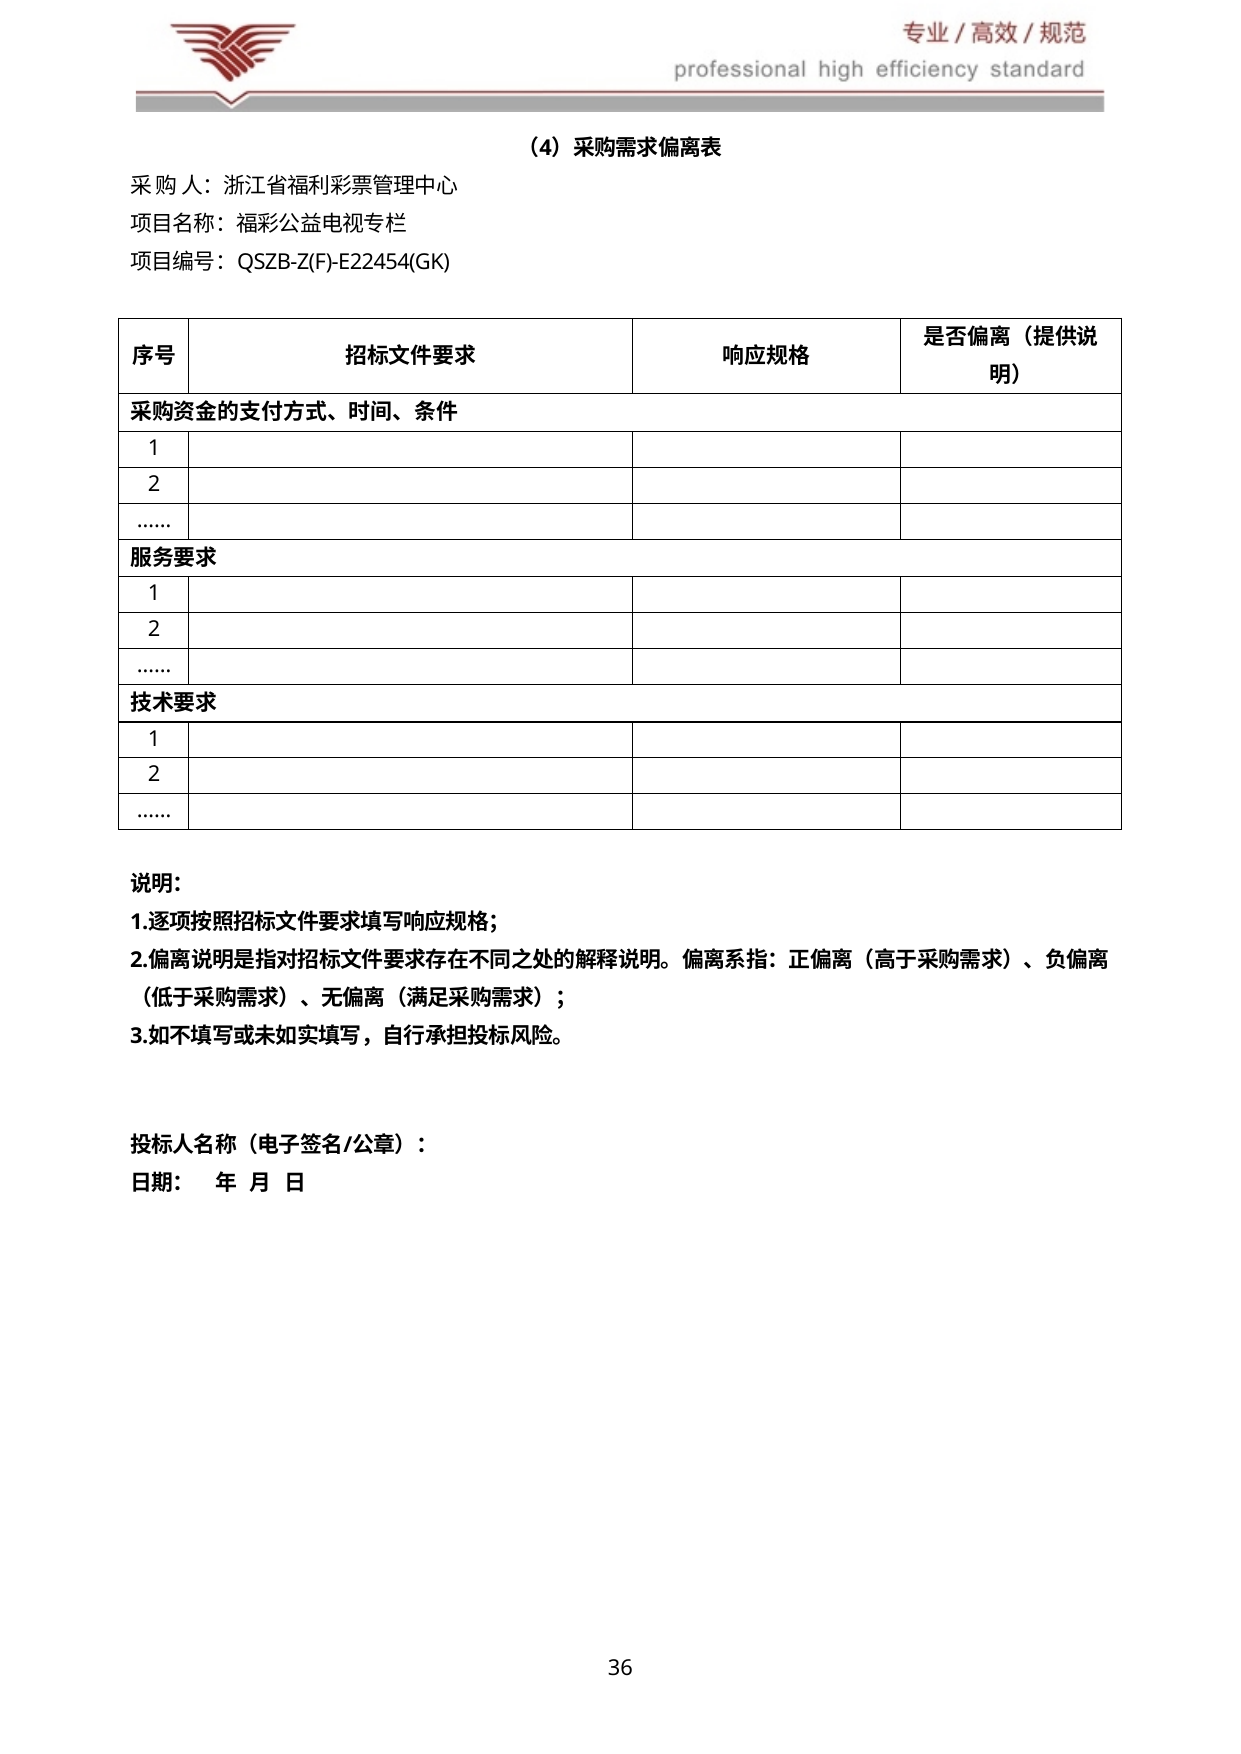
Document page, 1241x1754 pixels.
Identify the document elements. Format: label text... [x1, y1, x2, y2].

picture [135, 0, 1105, 112]
table_cell [901, 468, 1121, 503]
table_cell [633, 432, 900, 467]
table_cell [189, 504, 632, 538]
text 采 购 人：浙江省福利彩票管理中心 [130, 168, 1110, 200]
text 日期： 年 月 日 [130, 1165, 1110, 1197]
table_cell [901, 577, 1121, 612]
table_cell 1 [119, 577, 188, 612]
text 项目编号：QSZB-Z(F)-E22454(GK) [130, 244, 1110, 276]
table_cell [633, 613, 900, 648]
table_cell 技术要求 [119, 685, 1121, 721]
table_cell [633, 468, 900, 503]
table_cell [633, 649, 900, 684]
table_header 是否偏离（提供说明） [901, 319, 1121, 393]
text （4）采购需求偏离表 [130, 130, 1110, 162]
text 3.如不填写或未如实填写，自行承担投标风险。 [130, 1018, 1110, 1049]
table_header 响应规格 [633, 319, 900, 393]
table_cell [901, 758, 1121, 793]
table_cell [189, 794, 632, 829]
table_cell 2 [119, 758, 188, 793]
table_cell [633, 794, 900, 829]
table_cell 2 [119, 468, 188, 503]
table_cell [189, 468, 632, 503]
text 项目名称：福彩公益电视专栏 [130, 206, 1110, 238]
table_cell 1 [119, 723, 188, 757]
table_cell [189, 758, 632, 793]
table_cell 服务要求 [119, 540, 1121, 576]
text 1.逐项按照招标文件要求填写响应规格； [130, 904, 1110, 935]
text 2.偏离说明是指对招标文件要求存在不同之处的解释说明。偏离系指：正偏离（高于采购需求）、负偏离（低于采购需求）、无偏离（满足采购需求）； [130, 942, 1110, 1011]
table_header 序号 [119, 319, 188, 393]
table_cell 采购资金的支付方式、时间、条件 [119, 394, 1121, 431]
table_cell [901, 723, 1121, 757]
table_cell …… [119, 504, 188, 538]
table_cell [633, 577, 900, 612]
table_cell [189, 577, 632, 612]
table_cell [633, 504, 900, 538]
table_cell 1 [119, 432, 188, 467]
table_cell [901, 432, 1121, 467]
text 说明： [130, 866, 1110, 897]
table_cell [633, 758, 900, 793]
table_cell [901, 649, 1121, 684]
text 投标人名称（电子签名/公章）： [130, 1127, 1110, 1159]
table_cell [189, 723, 632, 757]
table_cell …… [119, 794, 188, 829]
table_cell …… [119, 649, 188, 684]
table_cell [633, 723, 900, 757]
table_cell [901, 613, 1121, 648]
table_cell [189, 432, 632, 467]
table_cell [189, 649, 632, 684]
table_cell [189, 613, 632, 648]
table_header 招标文件要求 [189, 319, 632, 393]
table_cell 2 [119, 613, 188, 648]
table_cell [901, 794, 1121, 829]
table_cell [901, 504, 1121, 538]
